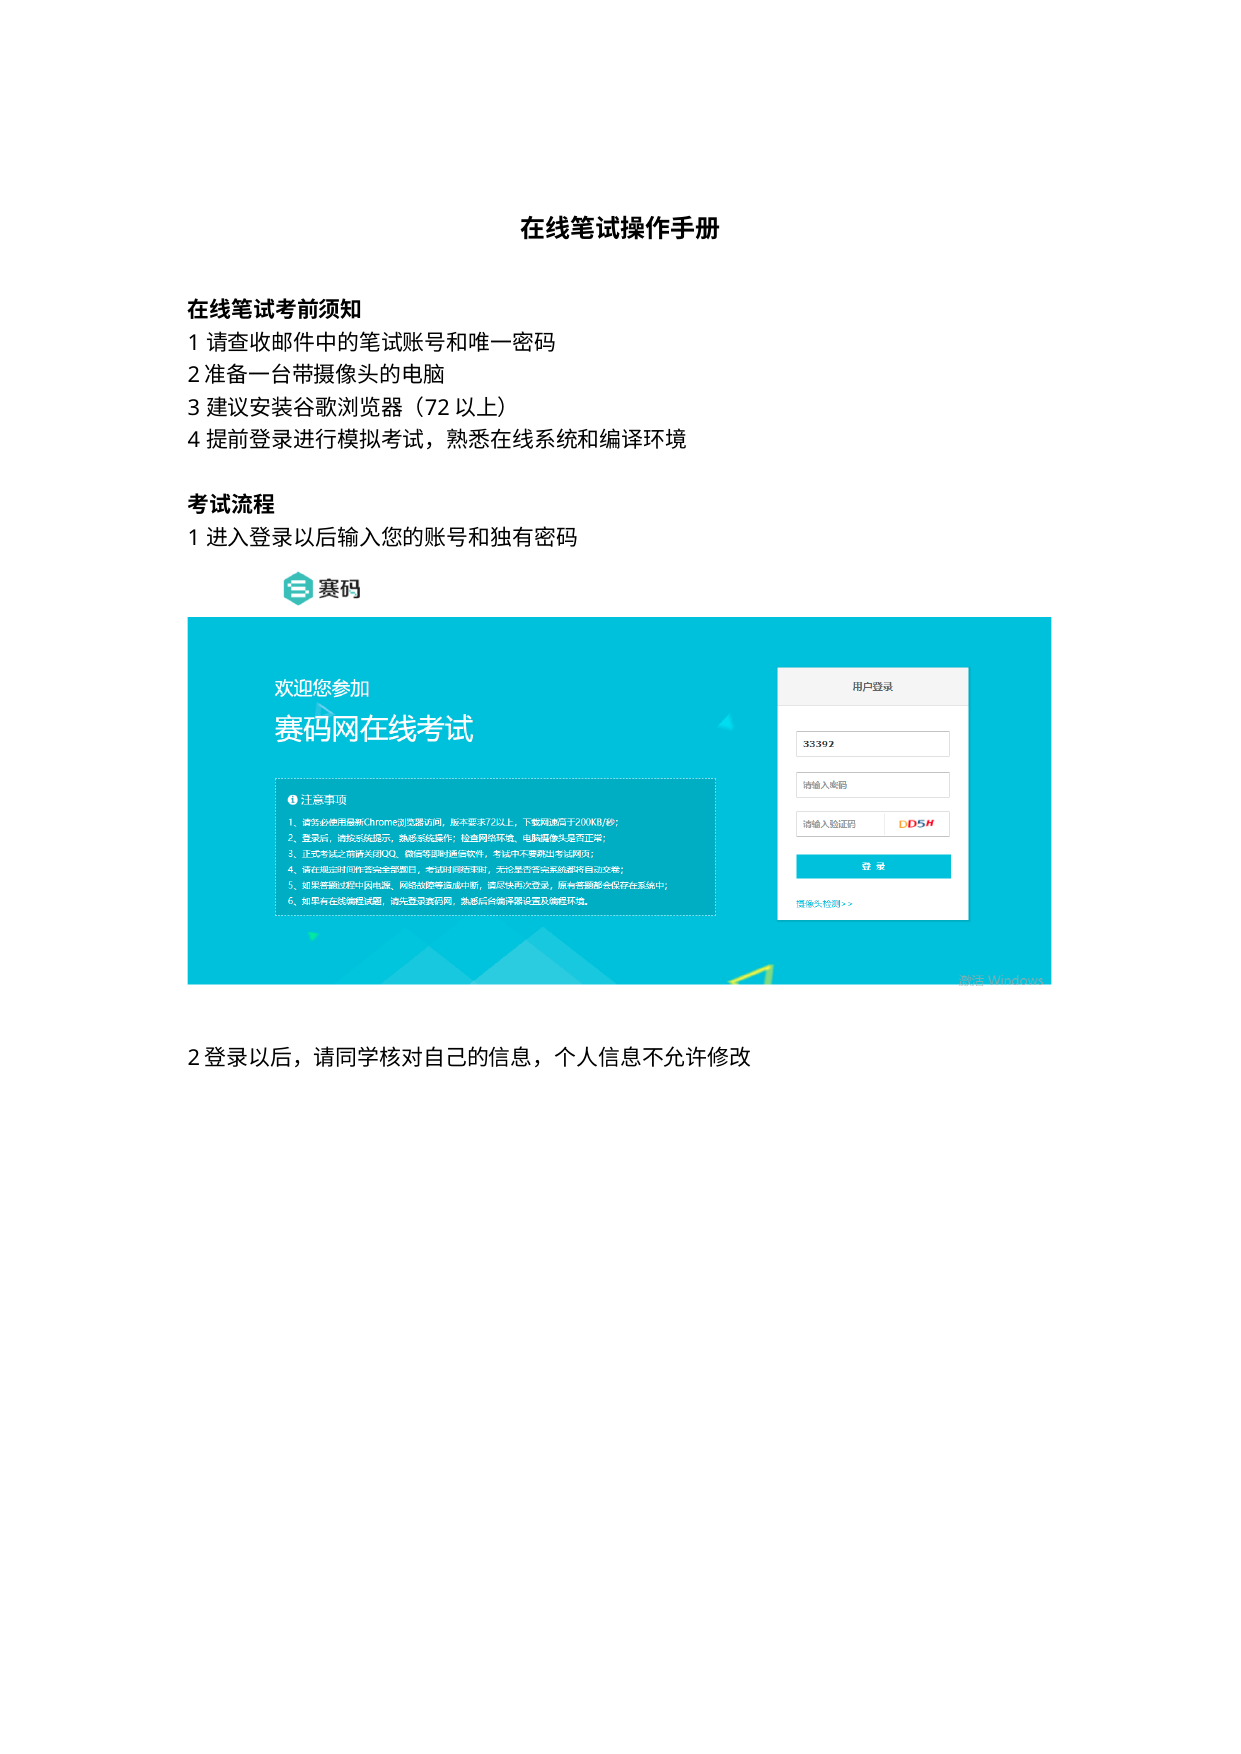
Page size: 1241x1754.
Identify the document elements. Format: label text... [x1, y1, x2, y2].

text 2登录以后，请同学核对自己的信息，个人信息不允许修改 [187, 1039, 1053, 1072]
text 1 进入登录以后输入您的账号和独有密码 [187, 519, 1053, 552]
text 2准备一台带摄像头的电脑 [187, 357, 1053, 389]
text 考试流程 [187, 487, 1053, 519]
text 3 建议安装谷歌浏览器（72以上） [187, 389, 1053, 422]
text 在线笔试考前须知 [187, 292, 1053, 324]
text 1 请查收邮件中的笔试账号和唯一密码 [187, 324, 1053, 357]
text 在线笔试操作手册 [187, 194, 1053, 259]
picture [187, 552, 1052, 986]
text 4 提前登录进行模拟考试，熟悉在线系统和编译环境 [187, 422, 1053, 454]
